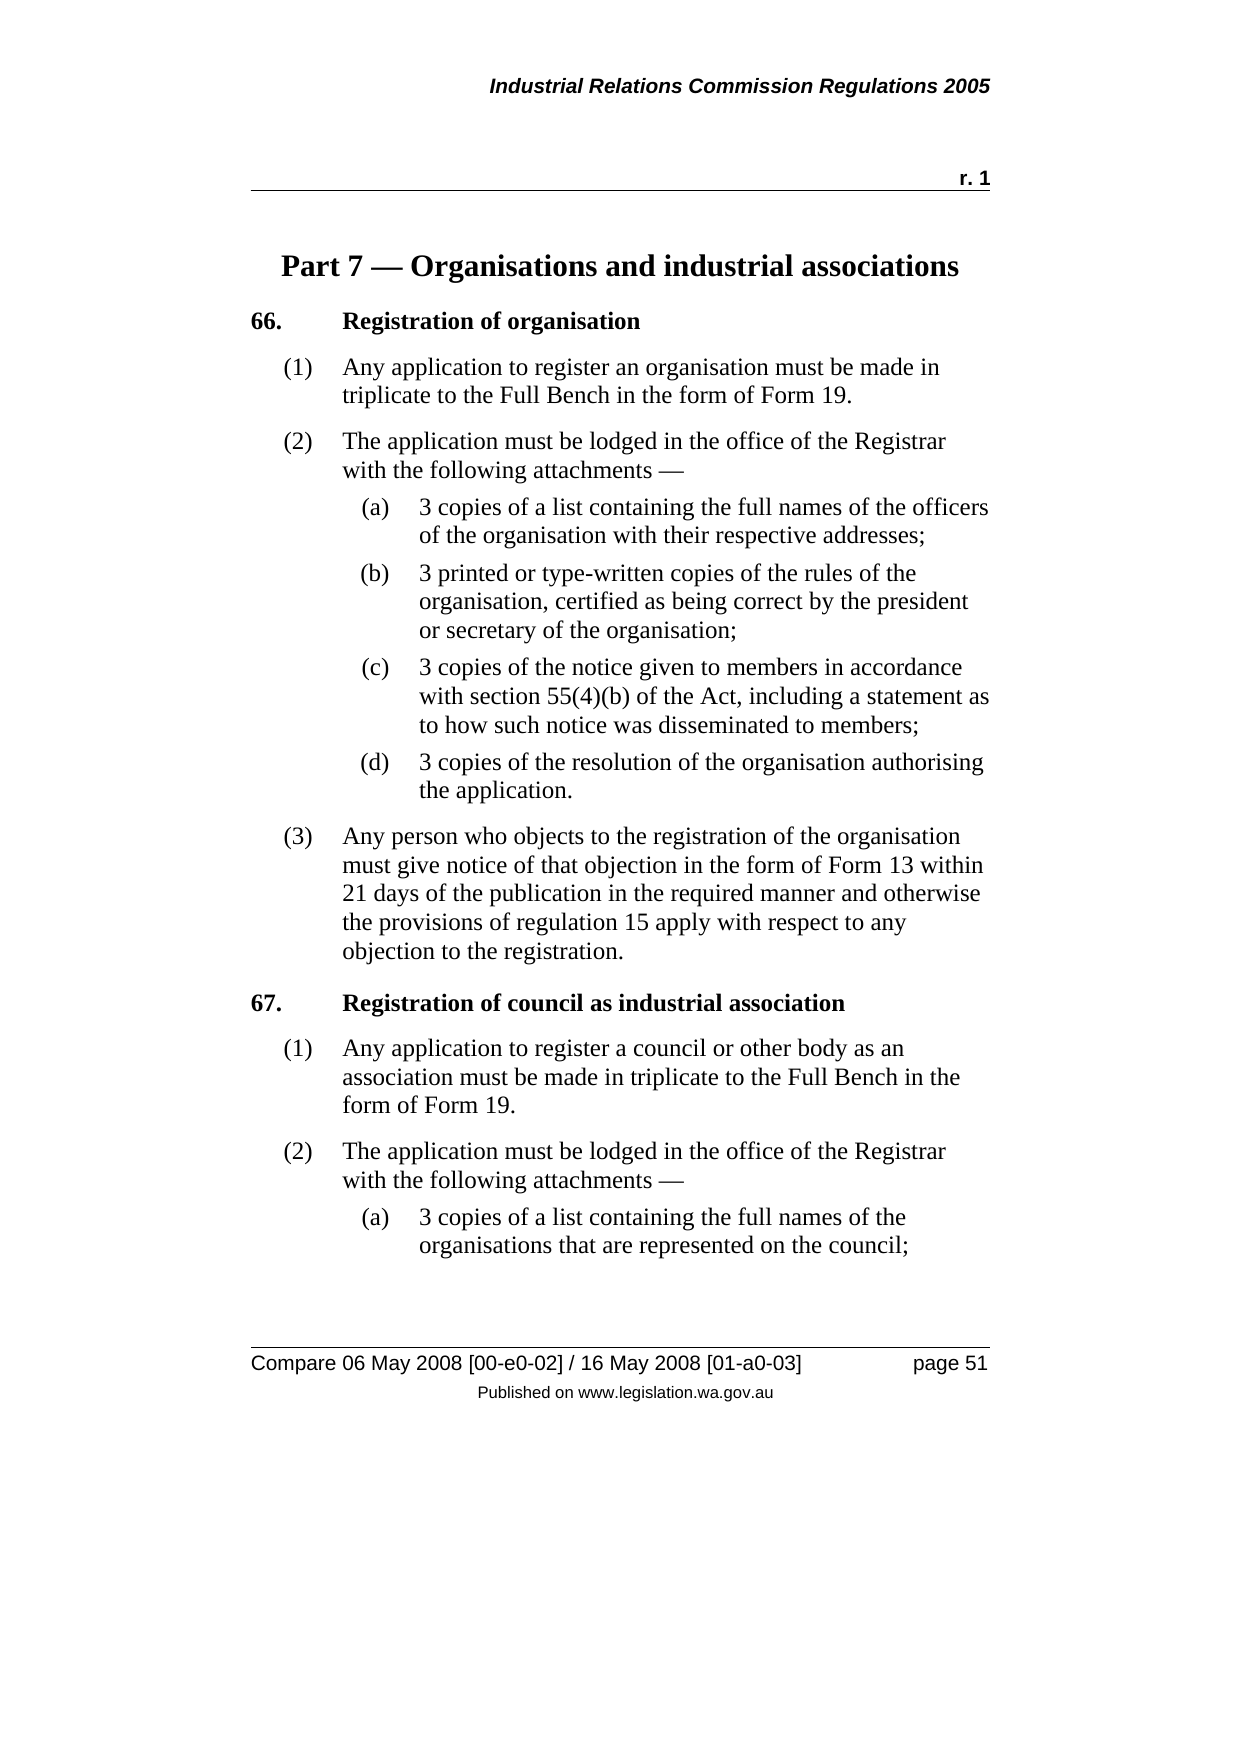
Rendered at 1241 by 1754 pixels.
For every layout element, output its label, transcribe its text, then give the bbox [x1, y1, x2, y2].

text (c) 3 copies of the notice given to members in accordance with section 55(4)(b) of the Act, including a statement as to how such notice was disseminated to members; [251, 652, 990, 738]
text (a) 3 copies of a list containing the full names of the organisations that are represented on the council; [251, 1202, 990, 1259]
text (2) The application must be lodged in the office of the Registrar with the following attachments — [251, 1136, 990, 1193]
text (d) 3 copies of the resolution of the organisation authorising the application. [251, 747, 990, 804]
subtitle 66. Registration of organisation [251, 306, 990, 335]
text (3) Any person who objects to the registration of the organisation must give notice of that objection in the form of Form 13 within 21 days of the publication in the required manner and otherwise the provisions of regulation 15 apply with respect to any objection to the registration. [251, 821, 990, 965]
subtitle 67. Registration of council as industrial association [251, 988, 990, 1016]
text (a) 3 copies of a list containing the full names of the officers of the organisation with their respective addresses; [251, 492, 990, 549]
text (2) The application must be lodged in the office of the Registrar with the following attachments — [251, 426, 990, 483]
text (1) Any application to register a council or other body as an association must be made in triplicate to the Full Bench in the form of Form 19. [251, 1033, 990, 1119]
text (b) 3 printed or type-written copies of the rules of the organisation, certified as being correct by the president or secretary of the organisation; [251, 558, 990, 644]
text (1) Any application to register an organisation must be made in triplicate to the Full Bench in the form of Form 19. [251, 352, 990, 409]
subtitle Part 7 — Organisations and industrial associations [251, 247, 990, 283]
